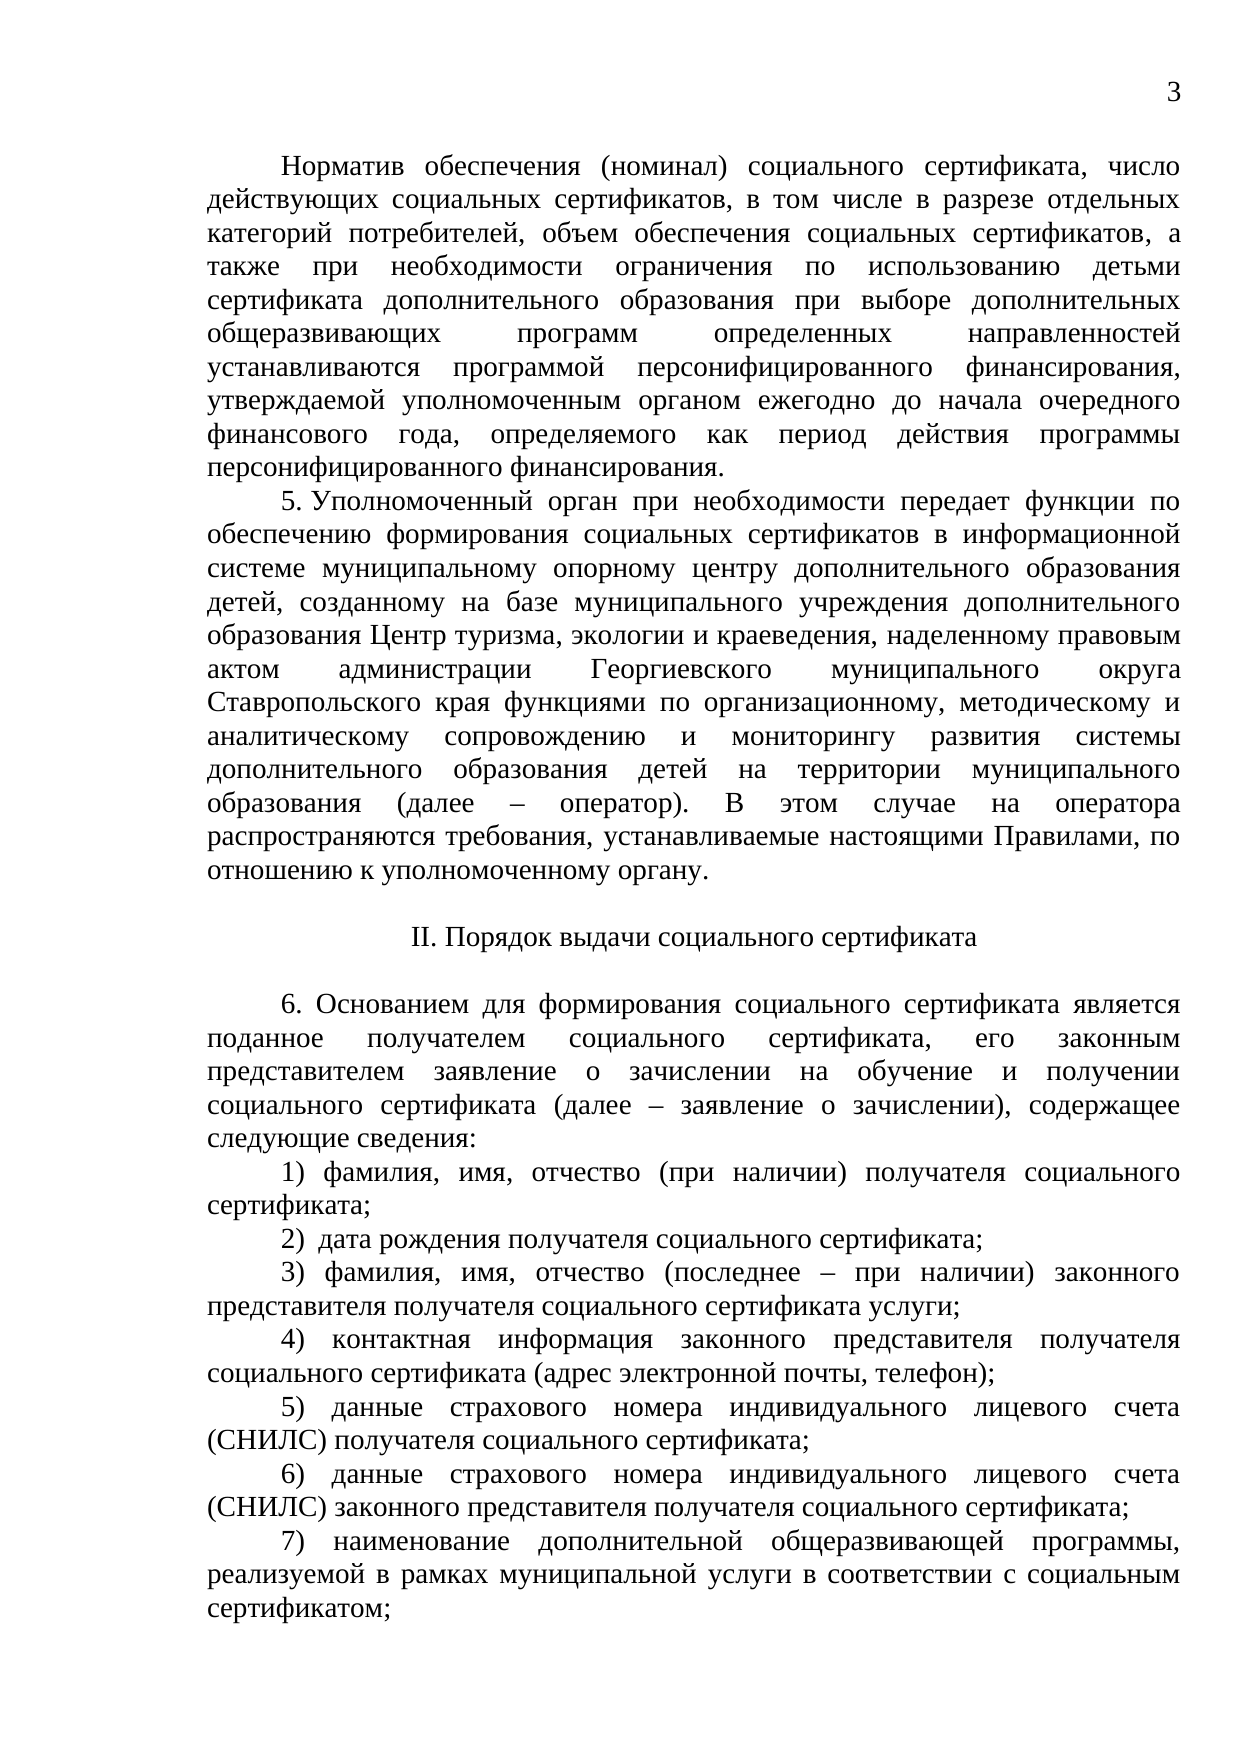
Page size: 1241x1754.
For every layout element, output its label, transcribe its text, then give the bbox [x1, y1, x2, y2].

list дата рождения получателя социального сертификата; [281, 1221, 1181, 1254]
text 7) наименование дополнительной общеразвивающей программы, реализуемой в рамках муниципальной услуги в соответствии с социальным сертификатом; [207, 1523, 1181, 1623]
text 6. Основанием для формирования социального сертификата является поданное получателем социального сертификата, его законным представителем заявление о зачислении на обучение и получении социального сертификата (далее – заявление о зачислении), содержащее следующие сведения: [207, 986, 1181, 1154]
text 1) фамилия, имя, отчество (при наличии) получателя социального сертификата; [207, 1154, 1181, 1221]
text 3) фамилия, имя, отчество (последнее – при наличии) законного представителя получателя социального сертификата услуги; [207, 1254, 1181, 1322]
list Норматив обеспечения (номинал) социального сертификата, число действующих социальных сертификатов, в том числе в разрезе отдельных категорий потребителей, объем обеспечения социальных сертификатов, а также при необходимости ограничения по использованию детьми сертификата дополнительного образования при выборе дополнительных общеразвивающих программ определенных направленностей устанавливаются программой персонифицированного финансирования, утверждаемой уполномоченным органом ежегодно до начала очередного финансового года, определяемого как период действия программы персонифицированного финансирования. [207, 148, 1181, 483]
text 6) данные страхового номера индивидуального лицевого счета (СНИЛС) законного представителя получателя социального сертификата; [207, 1456, 1181, 1523]
text 5) данные страхового номера индивидуального лицевого счета (СНИЛС) получателя социального сертификата; [207, 1389, 1181, 1456]
text II. Порядок выдачи социального сертификата [207, 919, 1181, 953]
text 4) контактная информация законного представителя получателя социального сертификата (адрес электронной почты, телефон); [207, 1322, 1181, 1389]
list Уполномоченный орган при необходимости передает функции по обеспечению формирования социальных сертификатов в информационной системе муниципальному опорному центру дополнительного образования детей, созданному на базе муниципального учреждения дополнительного образования Центр туризма, экологии и краеведения, наделенному правовым актом администрации Георгиевского муниципального округа Ставропольского края функциями по организационному, методическому и аналитическому сопровождению и мониторингу развития системы дополнительного образования детей на территории муниципального образования (далее – оператор). В этом случае на оператора распространяются требования, устанавливаемые настоящими Правилами, по отношению к уполномоченному органу. [207, 483, 1181, 886]
